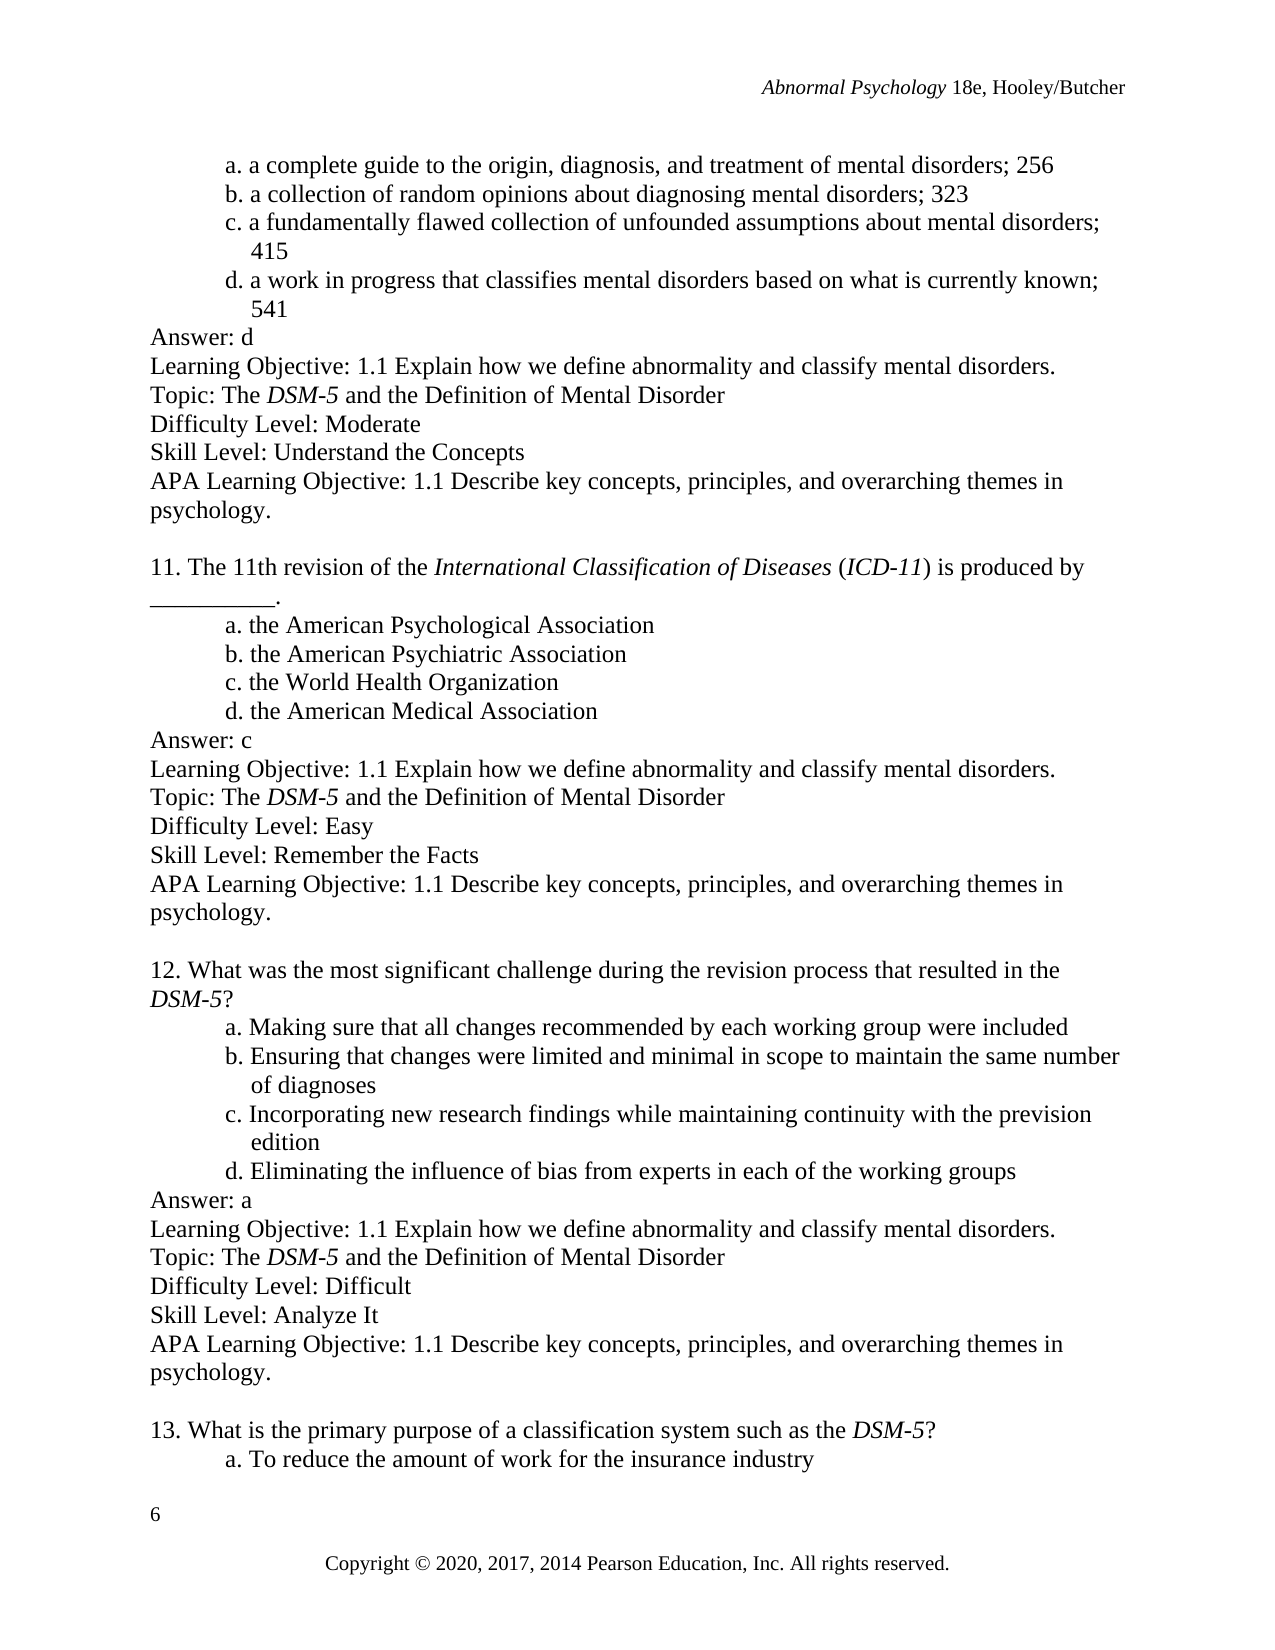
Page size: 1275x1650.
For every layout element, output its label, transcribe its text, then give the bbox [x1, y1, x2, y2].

text d. a work in progress that classifies mental disorders based on what is currently known; 541 [225, 265, 1125, 322]
text Answer: d [150, 322, 1125, 351]
text b. the American Psychiatric Association [225, 639, 1125, 667]
text Answer: c [150, 725, 1125, 754]
text Difficulty Level: Moderate [150, 409, 1125, 437]
text c. a fundamentally flawed collection of unfounded assumptions about mental disorders; 415 [225, 207, 1125, 265]
text Skill Level: Analyze It [150, 1300, 1125, 1329]
text Topic: The DSM-5 and the Definition of Mental Disorder [150, 782, 1125, 811]
text Skill Level: Understand the Concepts [150, 437, 1125, 466]
text Skill Level: Remember the Facts [150, 840, 1125, 869]
text a. the American Psychological Association [225, 610, 1125, 639]
text 13. What is the primary purpose of a classification system such as the DSM-5? [150, 1415, 1125, 1444]
text Topic: The DSM-5 and the Definition of Mental Disorder [150, 380, 1125, 409]
text c. Incorporating new research findings while maintaining continuity with the prevision edition [225, 1099, 1125, 1156]
text a. Making sure that all changes recommended by each working group were included [225, 1012, 1125, 1041]
text 12. What was the most significant challenge during the revision process that resulted in the DSM-5? [150, 955, 1125, 1012]
text d. Eliminating the influence of bias from experts in each of the working groups [225, 1156, 1125, 1185]
text Learning Objective: 1.1 Explain how we define abnormality and classify mental disorders. [150, 1214, 1125, 1242]
text Difficulty Level: Difficult [150, 1271, 1125, 1300]
text a. To reduce the amount of work for the insurance industry [225, 1444, 1125, 1472]
text APA Learning Objective: 1.1 Describe key concepts, principles, and overarching themes in psychology. [150, 466, 1125, 524]
text Learning Objective: 1.1 Explain how we define abnormality and classify mental disorders. [150, 351, 1125, 380]
text c. the World Health Organization [225, 667, 1125, 696]
text APA Learning Objective: 1.1 Describe key concepts, principles, and overarching themes in psychology. [150, 869, 1125, 926]
text Difficulty Level: Easy [150, 811, 1125, 840]
text 11. The 11th revision of the International Classification of Diseases (ICD-11) is produced by __________. [150, 552, 1125, 610]
text a. a complete guide to the origin, diagnosis, and treatment of mental disorders; 256 [225, 150, 1125, 179]
text Answer: a [150, 1185, 1125, 1214]
text b. Ensuring that changes were limited and minimal in scope to maintain the same number of diagnoses [225, 1041, 1125, 1099]
text b. a collection of random opinions about diagnosing mental disorders; 323 [225, 179, 1125, 207]
text Learning Objective: 1.1 Explain how we define abnormality and classify mental disorders. [150, 754, 1125, 782]
text d. the American Medical Association [225, 696, 1125, 725]
text Topic: The DSM-5 and the Definition of Mental Disorder [150, 1242, 1125, 1271]
text APA Learning Objective: 1.1 Describe key concepts, principles, and overarching themes in psychology. [150, 1329, 1125, 1386]
